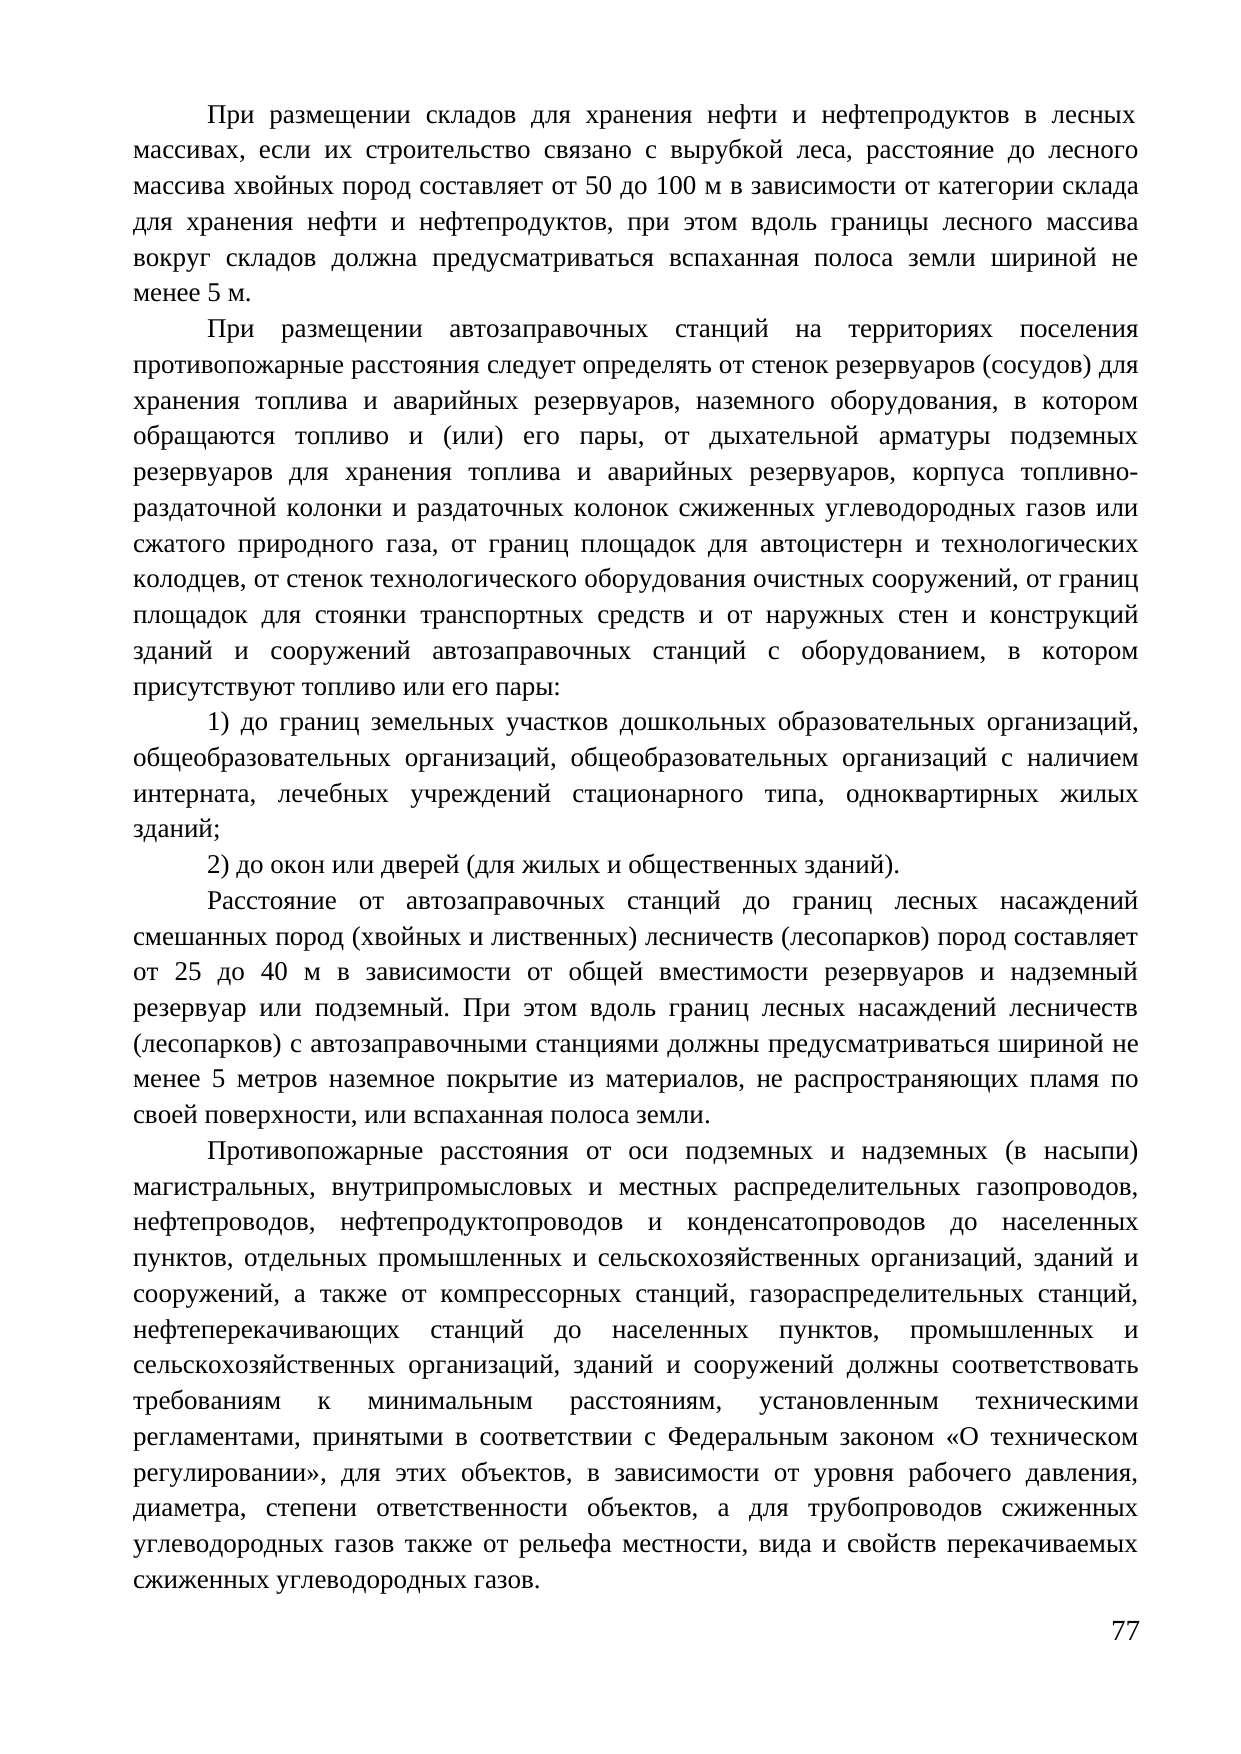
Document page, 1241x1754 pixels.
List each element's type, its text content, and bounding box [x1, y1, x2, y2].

text Противопожарные расстояния от оси подземных и надземных (в насыпи) магистральных, внутрипромысловых и местных распределительных газопроводов, нефтепроводов, нефтепродуктопроводов и конденсатопроводов до населенных пунктов, отдельных промышленных и сельскохозяйственных организаций, зданий и сооружений, а также от компрессорных станций, газораспределительных станций, нефтеперекачивающих станций до населенных пунктов, промышленных и сельскохозяйственных организаций, зданий и сооружений должны соответствовать требованиям к минимальным расстояниям, установленным техническими регламентами, принятыми в соответствии с Федеральным законом «О техническом регулировании», для этих объектов, в зависимости от уровня рабочего давления, диаметра, степени ответственности объектов, а для трубопроводов сжиженных углеводородных газов также от рельефа местности, вида и свойств перекачиваемых сжиженных углеводородных газов. [133, 1134, 1140, 1594]
text Расстояние от автозаправочных станций до границ лесных насаждений смешанных пород (хвойных и лиственных) лесничеств (лесопарков) пород составляет от 25 до 40 м в зависимости от общей вместимости резервуаров и надземный резервуар или подземный. При этом вдоль границ лесных насаждений лесничеств (лесопарков) с автозаправочными станциями должны предусматриваться шириной не менее 5 метров наземное покрытие из материалов, не распространяющих пламя по своей поверхности, или вспаханная полоса земли. [133, 884, 1140, 1129]
text При размещении автозаправочных станций на территориях поселения противопожарные расстояния следует определять от стенок резервуаров (сосудов) для хранения топлива и аварийных резервуаров, наземного оборудования, в котором обращаются топливо и (или) его пары, от дыхательной арматуры подземных резервуаров для хранения топлива и аварийных резервуаров, корпуса топливно-раздаточной колонки и раздаточных колонок сжиженных углеводородных газов или сжатого природного газа, от границ площадок для автоцистерн и технологических колодцев, от стенок технологического оборудования очистных сооружений, от границ площадок для стоянки транспортных средств и от наружных стен и конструкций зданий и сооружений автозаправочных станций с оборудованием, в котором присутствуют топливо или его пары: [133, 312, 1140, 701]
text При размещении складов для хранения нефти и нефтепродуктов в лесных массивах, если их строительство связано с вырубкой леса, расстояние до лесного массива хвойных пород составляет от 50 до 100 м в зависимости от категории склада для хранения нефти и нефтепродуктов, при этом вдоль границы лесного массива вокруг складов должна предусматриваться вспаханная полоса земли шириной не менее 5 м. [133, 98, 1140, 308]
text 1) до границ земельных участков дошкольных образовательных организаций, общеобразовательных организаций, общеобразовательных организаций с наличием интерната, лечебных учреждений стационарного типа, одноквартирных жилых зданий; [133, 705, 1140, 844]
text 2) до окон или дверей (для жилых и общественных зданий). [133, 848, 1140, 879]
